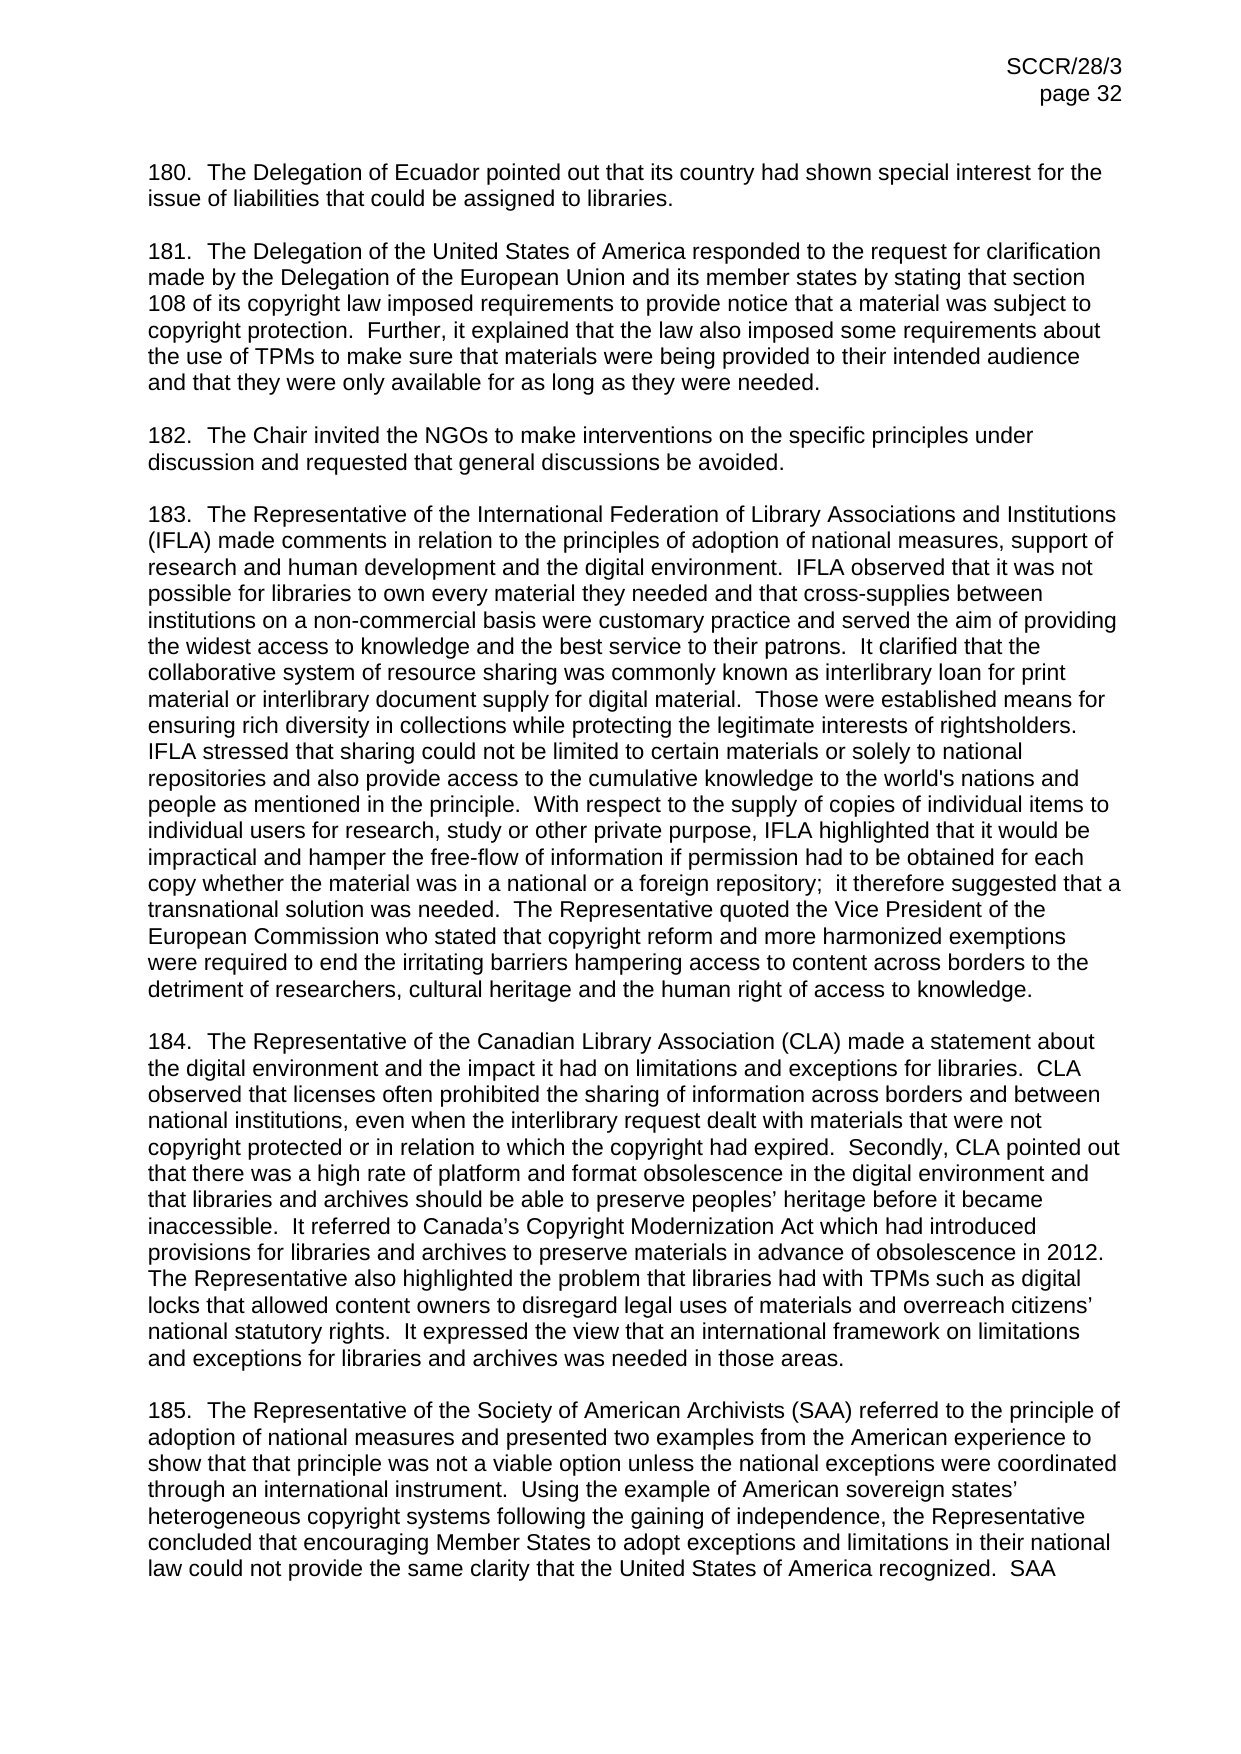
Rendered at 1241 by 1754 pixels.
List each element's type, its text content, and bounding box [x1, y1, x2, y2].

list The Representative of the Canadian Library Association (CLA) made a statement about the digital environment and the impact it had on limitations and exceptions for libraries. CLA observed that licenses often prohibited the sharing of information across borders and between national institutions, even when the interlibrary request dealt with materials that were not copyright protected or in relation to which the copyright had expired. Secondly, CLA pointed out that there was a high rate of platform and format obsolescence in the digital environment and that libraries and archives should be able to preserve peoples’ heritage before it became inaccessible. It referred to Canada’s Copyright Modernization Act which had introduced provisions for libraries and archives to preserve materials in advance of obsolescence in 2012. The Representative also highlighted the problem that libraries had with TPMs such as digital locks that allowed content owners to disregard legal uses of materials and overreach citizens’ national statutory rights. It expressed the view that an international framework on limitations and exceptions for libraries and archives was needed in those areas. [148, 1028, 1122, 1371]
list The Chair invited the NGOs to make interventions on the specific principles under discussion and requested that general discussions be avoided. [148, 422, 1122, 475]
list The Representative of the International Federation of Library Associations and Institutions (IFLA) made comments in relation to the principles of adoption of national measures, support of research and human development and the digital environment. IFLA observed that it was not possible for libraries to own every material they needed and that cross-supplies between institutions on a non-commercial basis were customary practice and served the aim of providing the widest access to knowledge and the best service to their patrons. It clarified that the collaborative system of resource sharing was commonly known as interlibrary loan for print material or interlibrary document supply for digital material. Those were established means for ensuring rich diversity in collections while protecting the legitimate interests of rightsholders. IFLA stressed that sharing could not be limited to certain materials or solely to national repositories and also provide access to the cumulative knowledge to the world's nations and people as mentioned in the principle. With respect to the supply of copies of individual items to individual users for research, study or other private purpose, IFLA highlighted that it would be impractical and hamper the free-flow of information if permission had to be obtained for each copy whether the material was in a national or a foreign repository; it therefore suggested that a transnational solution was needed. The Representative quoted the Vice President of the European Commission who stated that copyright reform and more harmonized exemptions were required to end the irritating barriers hampering access to content across borders to the detriment of researchers, cultural heritage and the human right of access to knowledge. [148, 501, 1122, 1002]
list The Delegation of the United States of America responded to the request for clarification made by the Delegation of the European Union and its member states by stating that section 108 of its copyright law imposed requirements to provide notice that a material was subject to copyright protection. Further, it explained that the law also imposed some requirements about the use of TPMs to make sure that materials were being provided to their intended audience and that they were only available for as long as they were needed. [148, 238, 1122, 396]
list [148, 1397, 1122, 1582]
list The Delegation of Ecuador pointed out that its country had shown special interest for the issue of liabilities that could be assigned to libraries. [148, 158, 1122, 211]
